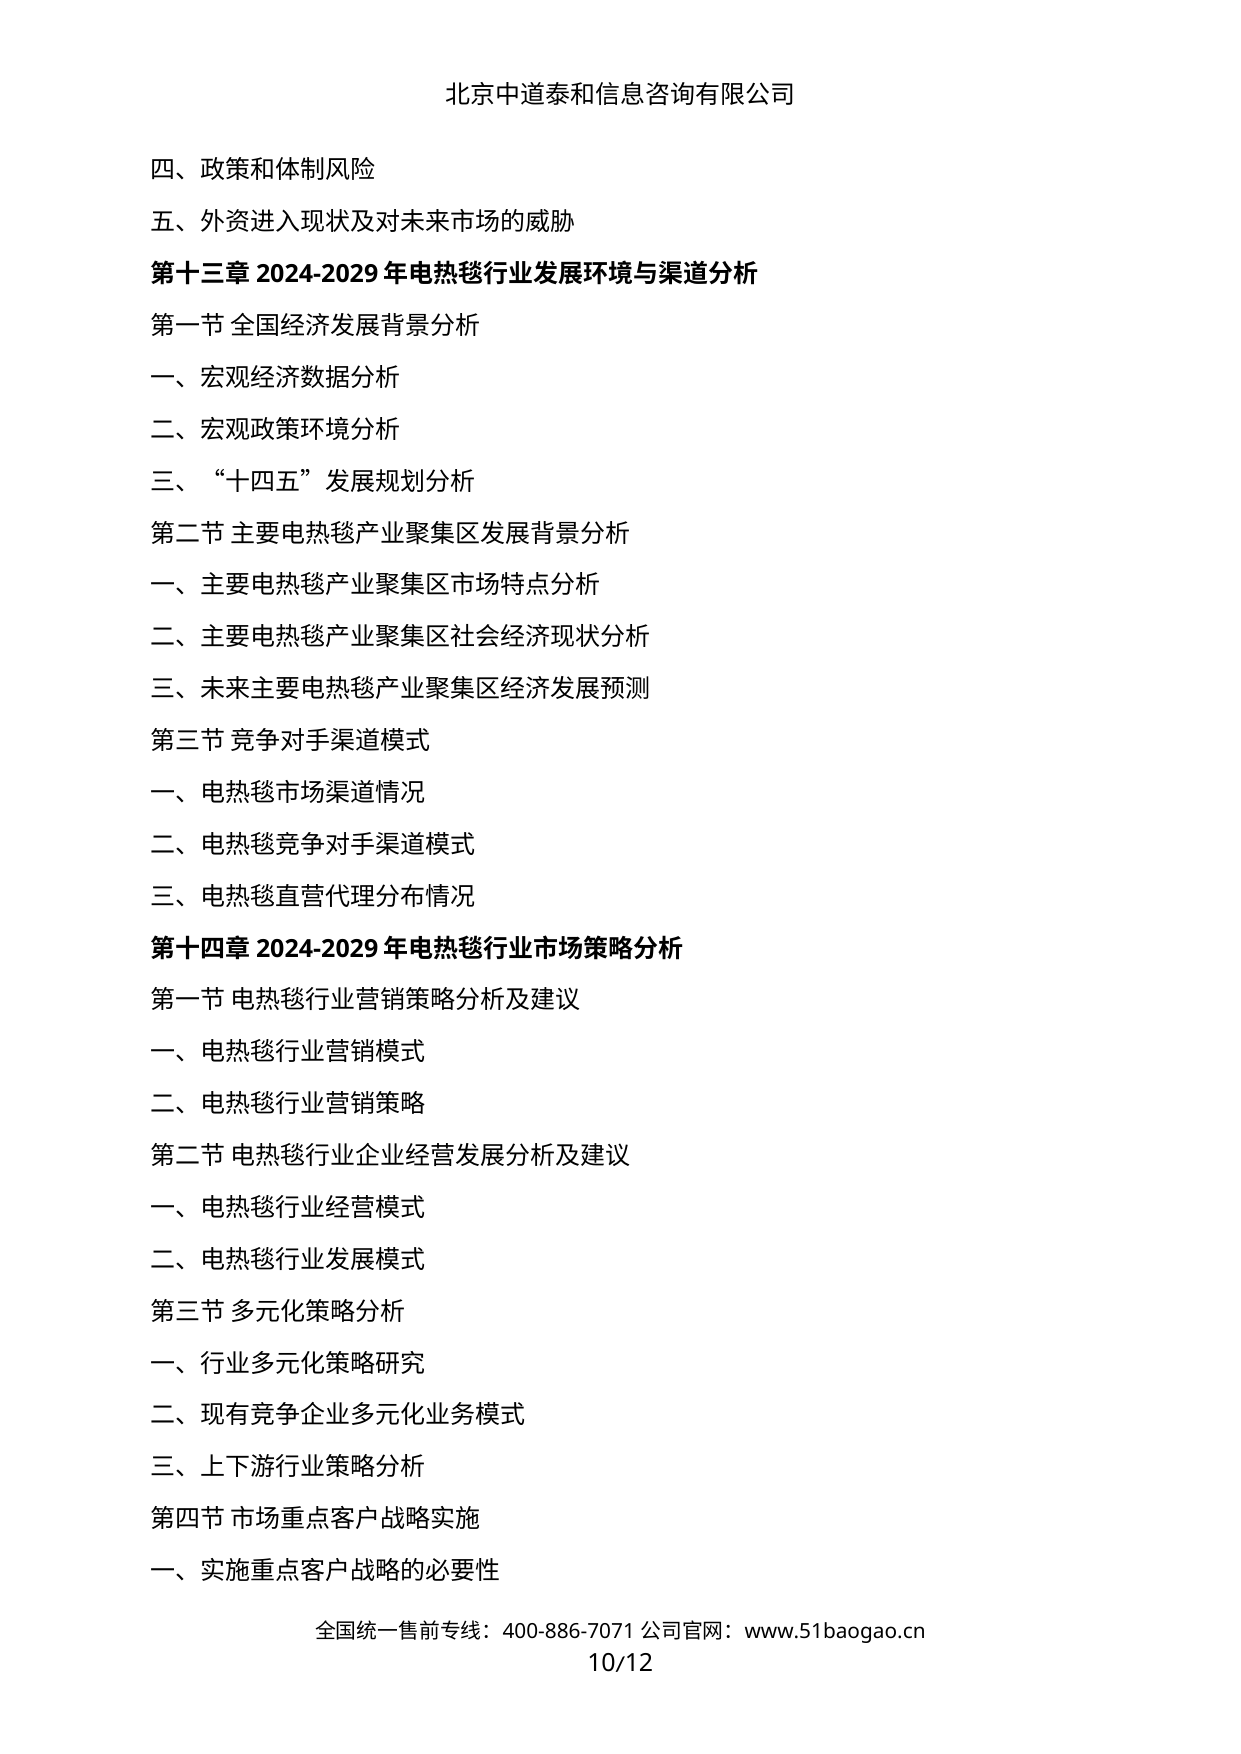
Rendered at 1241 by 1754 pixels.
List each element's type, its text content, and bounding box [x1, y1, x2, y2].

text 四、政策和体制风险 [150, 150, 1090, 186]
text 第二节 主要电热毯产业聚集区发展背景分析 [150, 513, 1090, 549]
text 二、电热毯行业营销策略 [150, 1084, 1090, 1120]
text 一、电热毯行业经营模式 [150, 1187, 1090, 1224]
text 三、电热毯直营代理分布情况 [150, 876, 1090, 912]
text 一、主要电热毯产业聚集区市场特点分析 [150, 565, 1090, 601]
text 第十四章 2024-2029年电热毯行业市场策略分析 [150, 928, 1090, 964]
text 三、未来主要电热毯产业聚集区经济发展预测 [150, 669, 1090, 705]
text 二、电热毯行业发展模式 [150, 1239, 1090, 1276]
text 一、宏观经济数据分析 [150, 357, 1090, 394]
text 第一节 电热毯行业营销策略分析及建议 [150, 980, 1090, 1016]
text 一、行业多元化策略研究 [150, 1343, 1090, 1379]
text 五、外资进入现状及对未来市场的威胁 [150, 202, 1090, 238]
text 二、主要电热毯产业聚集区社会经济现状分析 [150, 617, 1090, 653]
text 一、电热毯行业营销模式 [150, 1032, 1090, 1068]
text 一、实施重点客户战略的必要性 [150, 1551, 1090, 1587]
text 第二节 电热毯行业企业经营发展分析及建议 [150, 1136, 1090, 1172]
text 二、宏观政策环境分析 [150, 409, 1090, 446]
text 第十三章 2024-2029年电热毯行业发展环境与渠道分析 [150, 254, 1090, 290]
text 三、“十四五”发展规划分析 [150, 461, 1090, 497]
text 第三节 多元化策略分析 [150, 1291, 1090, 1327]
text 第一节 全国经济发展背景分析 [150, 306, 1090, 342]
text 一、电热毯市场渠道情况 [150, 772, 1090, 809]
text 第四节 市场重点客户战略实施 [150, 1499, 1090, 1535]
text 二、现有竞争企业多元化业务模式 [150, 1395, 1090, 1431]
text 二、电热毯竞争对手渠道模式 [150, 824, 1090, 861]
text 三、上下游行业策略分析 [150, 1447, 1090, 1483]
text 第三节 竞争对手渠道模式 [150, 721, 1090, 757]
